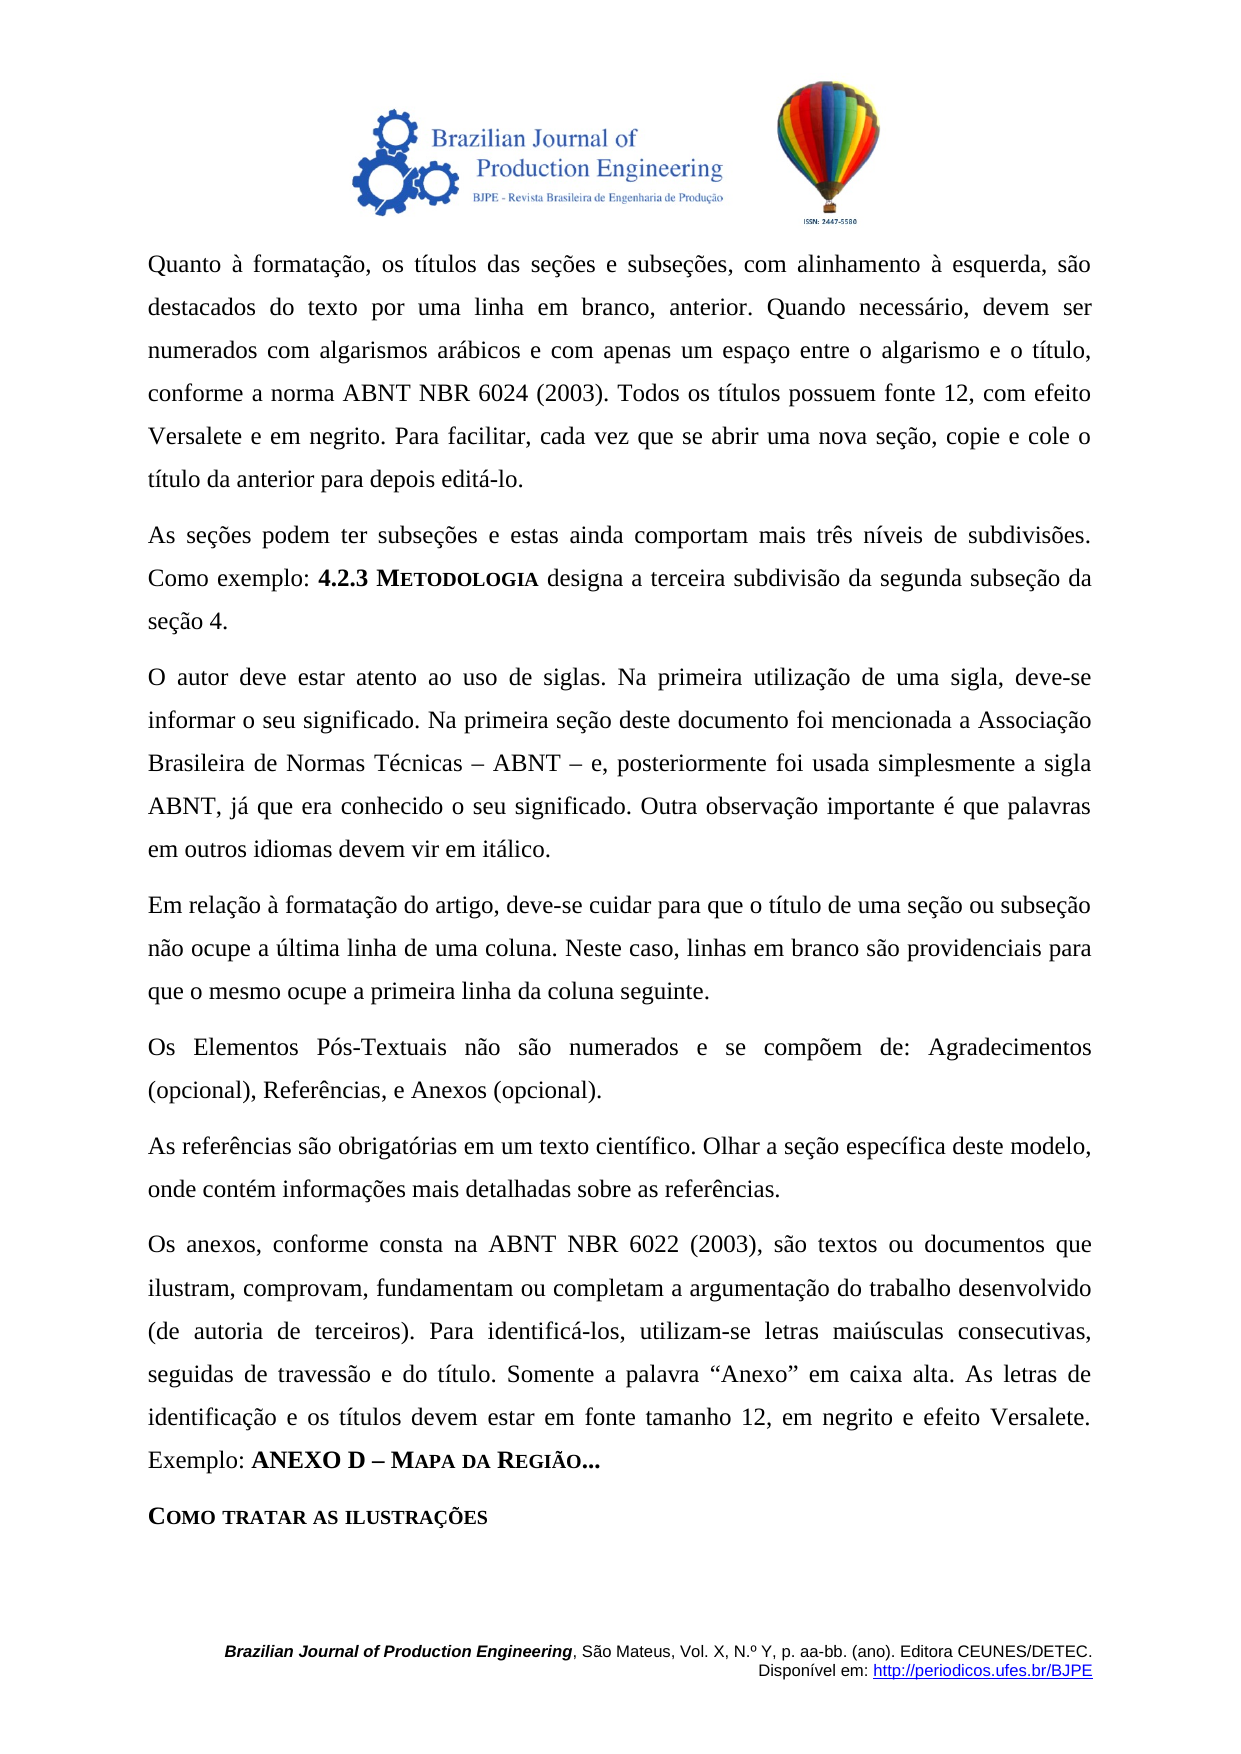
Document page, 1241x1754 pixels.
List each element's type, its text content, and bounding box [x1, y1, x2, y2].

text O autor deve estar atento ao uso de siglas. Na primeira utilização de uma sigla, deve-se informar o seu significado. Na primeira seção deste documento foi mencionada a Associação Brasileira de Normas Técnicas – ABNT – e, posteriormente foi usada simplesmente a sigla ABNT, já que era conhecido o seu significado. Outra observação importante é que palavras em outros idiomas devem vir em itálico. [148, 662, 1092, 863]
text Em relação à formatação do artigo, deve-se cuidar para que o título de uma seção ou subseção não ocupe a última linha de uma coluna. Neste caso, linhas em branco são providenciais para que o mesmo ocupe a primeira linha da coluna seguinte. [148, 890, 1092, 1005]
text Como tratar as ilustrações [148, 1501, 1092, 1529]
text Quanto à formatação, os títulos das seções e subseções, com alinhamento à esquerda, são destacados do texto por uma linha em branco, anterior. Quando necessário, devem ser numerados com algarismos arábicos e com apenas um espaço entre o algarismo e o título, conforme a norma ABNT NBR 6024 (2003). Todos os títulos possuem fonte 12, com efeito Versalete e em negrito. Para facilitar, cada vez que se abrir uma nova seção, copie e cole o título da anterior para depois editá-lo. [148, 249, 1092, 493]
picture [349, 73, 891, 230]
text As seções podem ter subseções e estas ainda comportam mais três níveis de subdivisões. Como exemplo: 4.2.3 Metodologia designa a terceira subdivisão da segunda subseção da seção 4. [148, 520, 1092, 635]
text Os Elementos Pós-Textuais não são numerados e se compõem de: Agradecimentos (opcional), Referências, e Anexos (opcional). [148, 1032, 1092, 1104]
text As referências são obrigatórias em um texto científico. Olhar a seção específica deste modelo, onde contém informações mais detalhadas sobre as referências. [148, 1131, 1092, 1203]
text Os anexos, conforme consta na ABNT NBR 6022 (2003), são textos ou documentos que ilustram, comprovam, fundamentam ou completam a argumentação do trabalho desenvolvido (de autoria de terceiros). Para identificá-los, utilizam-se letras maiúsculas consecutivas, seguidas de travessão e do título. Somente a palavra “Anexo” em caixa alta. As letras de identificação e os títulos devem estar em fonte tamanho 12, em negrito e efeito Versalete. Exemplo: ANEXO D – Mapa da Região... [148, 1229, 1092, 1474]
